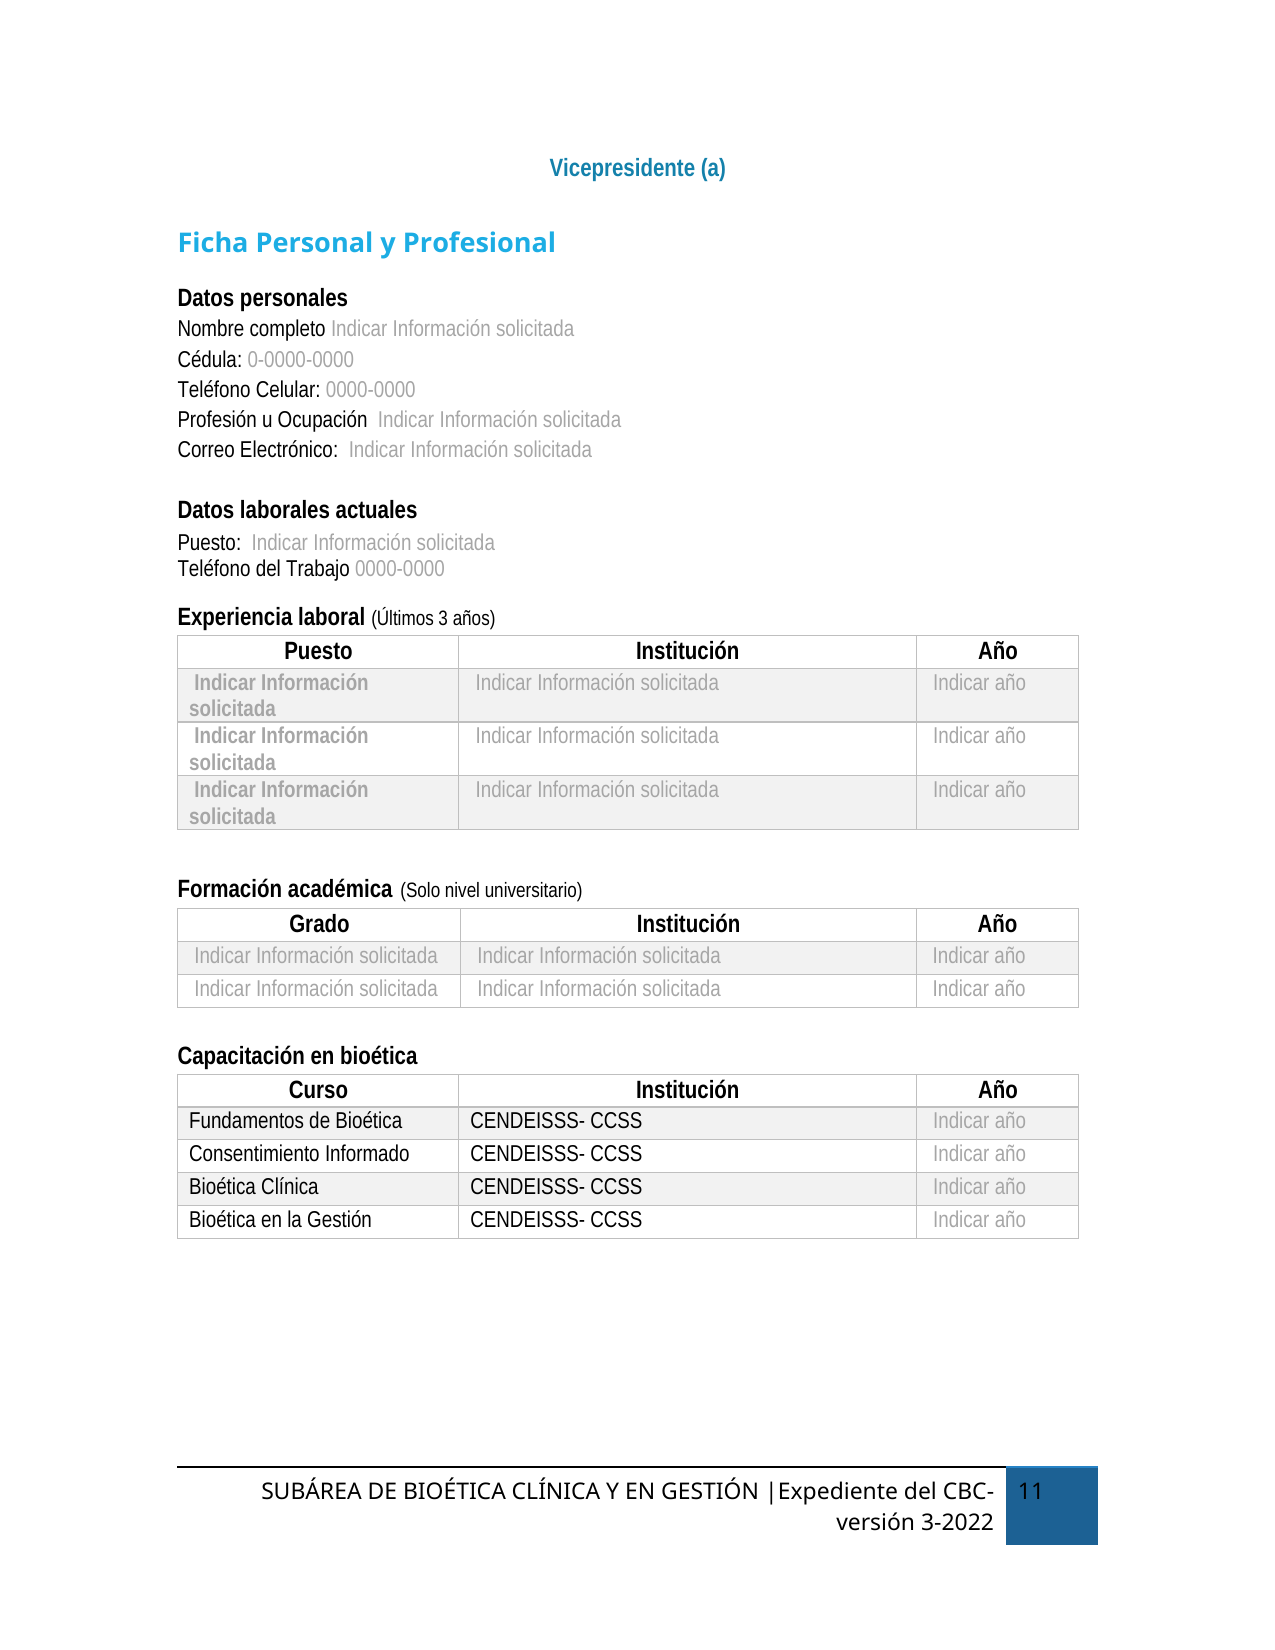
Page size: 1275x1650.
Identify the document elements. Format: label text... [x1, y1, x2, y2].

table_cell Bioética Clínica [178, 1173, 458, 1205]
table_cell [917, 975, 1078, 1007]
table_cell [917, 1206, 1078, 1238]
text Cédula: [177, 346, 1098, 372]
text Puesto: [177, 528, 1098, 555]
table_header Puesto [178, 636, 458, 668]
table_cell CENDEISSS- CCSS [459, 1140, 916, 1172]
table_header Institución [459, 636, 916, 668]
text Nombre completo [177, 315, 1098, 342]
text Datos laborales actuales [177, 496, 1098, 524]
table_cell [917, 1108, 1078, 1139]
table_cell [461, 942, 916, 974]
table_cell [178, 776, 458, 829]
table_header Curso [178, 1075, 458, 1106]
table_cell [178, 669, 458, 721]
table_cell [178, 942, 460, 974]
text Datos personales [177, 282, 1098, 311]
table_cell Bioética en la Gestión [178, 1206, 458, 1238]
text Correo Electrónico: [177, 436, 1098, 463]
subtitle Ficha Personal y Profesional [177, 224, 1098, 261]
text Teléfono Celular: [177, 376, 1098, 402]
table_header Año [917, 1075, 1078, 1106]
table_cell [461, 975, 916, 1007]
table_cell [917, 942, 1078, 974]
table_cell [459, 723, 916, 775]
table_cell CENDEISSS- CCSS [459, 1206, 916, 1238]
table_cell Consentimiento Informado [178, 1140, 458, 1172]
table_header Año [917, 636, 1078, 668]
subtitle Vicepresidente (a) [177, 153, 1098, 182]
table_cell CENDEISSS- CCSS [459, 1173, 916, 1205]
table_header Institución [459, 1075, 916, 1106]
table_cell CENDEISSS- CCSS [459, 1108, 916, 1139]
table_cell [917, 776, 1078, 829]
text Experiencia laboral (Últimos 3 años) [177, 602, 1098, 631]
table_header Año [917, 909, 1078, 941]
table_cell [459, 776, 916, 829]
text Teléfono del Trabajo [177, 555, 1098, 581]
table_cell [917, 723, 1078, 775]
table_header Grado [178, 909, 460, 941]
text Profesión u Ocupación [177, 406, 1098, 432]
text Capacitación en bioética [177, 1041, 1098, 1069]
table_cell [917, 1173, 1078, 1205]
table_cell [459, 669, 916, 721]
table_cell [917, 669, 1078, 721]
table_cell Fundamentos de Bioética [178, 1108, 458, 1139]
text Formación académica (Solo nivel universitario) [177, 874, 1098, 902]
table_cell [917, 1140, 1078, 1172]
table_cell [178, 723, 458, 775]
table_header Institución [461, 909, 916, 941]
table_cell [178, 975, 460, 1007]
